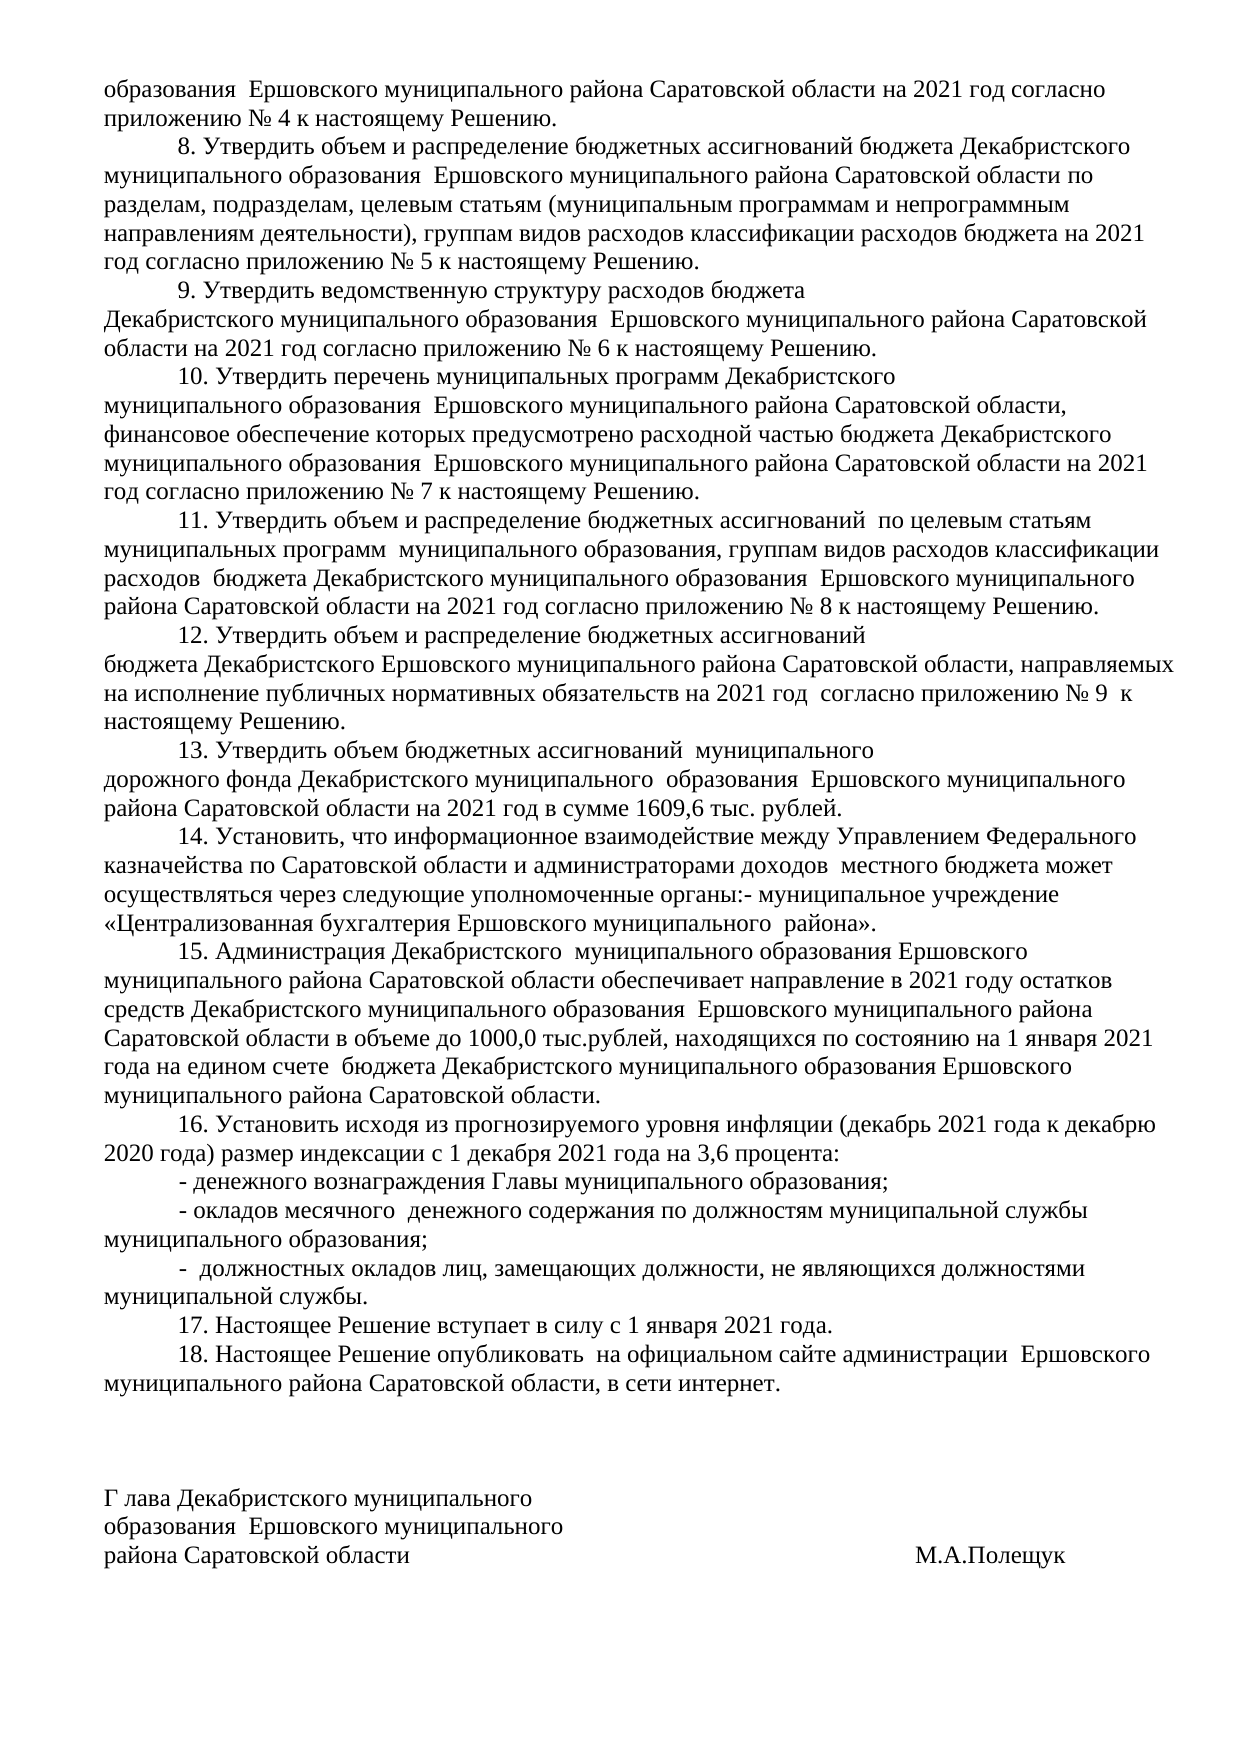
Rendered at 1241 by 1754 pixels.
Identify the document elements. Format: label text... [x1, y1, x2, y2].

text 10. Утвердить перечень муниципальных программ Декабристского [103, 361, 1181, 390]
text 11. Утвердить объем и распределение бюджетных ассигнований по целевым статьям муниципальных программ муниципального образования, группам видов расходов классификации расходов бюджета Декабристского муниципального образования Ершовского муниципального района Саратовской области на 2021 год согласно приложению № 8 к настоящему Решению. [103, 505, 1181, 620]
text - должностных окладов лиц, замещающих должности, не являющихся должностями муниципальной службы. [103, 1253, 1181, 1310]
text 12. Утвердить объем и распределение бюджетных ассигнований [103, 620, 1181, 649]
text 17. Настоящее Решение вступает в силу с 1 января 2021 года. [103, 1310, 1181, 1339]
text Г лава Декабристского муниципального [103, 1483, 1181, 1511]
text 16. Установить исходя из прогнозируемого уровня инфляции (декабрь 2021 года к декабрю 2020 года) размер индексации с 1 декабря 2021 года на 3,6 процента: [103, 1109, 1181, 1166]
text 14. Установить, что информационное взаимодействие между Управлением Федерального казначейства по Саратовской области и администраторами доходов местного бюджета может осуществляться через следующие уполномоченные органы:- муниципальное учреждение «Централизованная бухгалтерия Ершовского муниципального района». [103, 821, 1181, 936]
text бюджета Декабристского Ершовского муниципального района Саратовской области, направляемых на исполнение публичных нормативных обязательств на 2021 год согласно приложению № 9 к настоящему Решению. [103, 649, 1181, 735]
text 8. Утвердить объем и распределение бюджетных ассигнований бюджета Декабристского муниципального образования Ершовского муниципального района Саратовской области по разделам, подразделам, целевым статьям (муниципальным программам и непрограммным направлениям деятельности), группам видов расходов классификации расходов бюджета на 2021 год согласно приложению № 5 к настоящему Решению. [103, 131, 1181, 275]
text - денежного вознаграждения Главы муниципального образования; [103, 1166, 1181, 1195]
text дорожного фонда Декабристского муниципального образования Ершовского муниципального района Саратовской области на 2021 год в сумме 1609,6 тыс. рублей. [103, 764, 1181, 821]
text муниципального образования Ершовского муниципального района Саратовской области, финансовое обеспечение которых предусмотрено расходной частью бюджета Декабристского муниципального образования Ершовского муниципального района Саратовской области на 2021 год согласно приложению № 7 к настоящему Решению. [103, 390, 1181, 505]
text - окладов месячного денежного содержания по должностям муниципальной службы муниципального образования; [103, 1195, 1181, 1253]
text района Саратовской области М.А.Полещук [103, 1540, 1181, 1569]
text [103, 74, 1181, 131]
text образования Ершовского муниципального [103, 1511, 1181, 1540]
text 18. Настоящее Решение опубликовать на официальном сайте администрации Ершовского муниципального района Саратовской области, в сети интернет. [103, 1339, 1181, 1396]
text 13. Утвердить объем бюджетных ассигнований муниципального [103, 735, 1181, 764]
text 15. Администрация Декабристского муниципального образования Ершовского муниципального района Саратовской области обеспечивает направление в 2021 году остатков средств Декабристского муниципального образования Ершовского муниципального района Саратовской области в объеме до 1000,0 тыс.рублей, находящихся по состоянию на 1 января 2021 года на едином счете бюджета Декабристского муниципального образования Ершовского муниципального района Саратовской области. [103, 936, 1181, 1109]
text 9. Утвердить ведомственную структуру расходов бюджета [103, 275, 1181, 304]
text Декабристского муниципального образования Ершовского муниципального района Саратовской области на 2021 год согласно приложению № 6 к настоящему Решению. [103, 304, 1181, 361]
